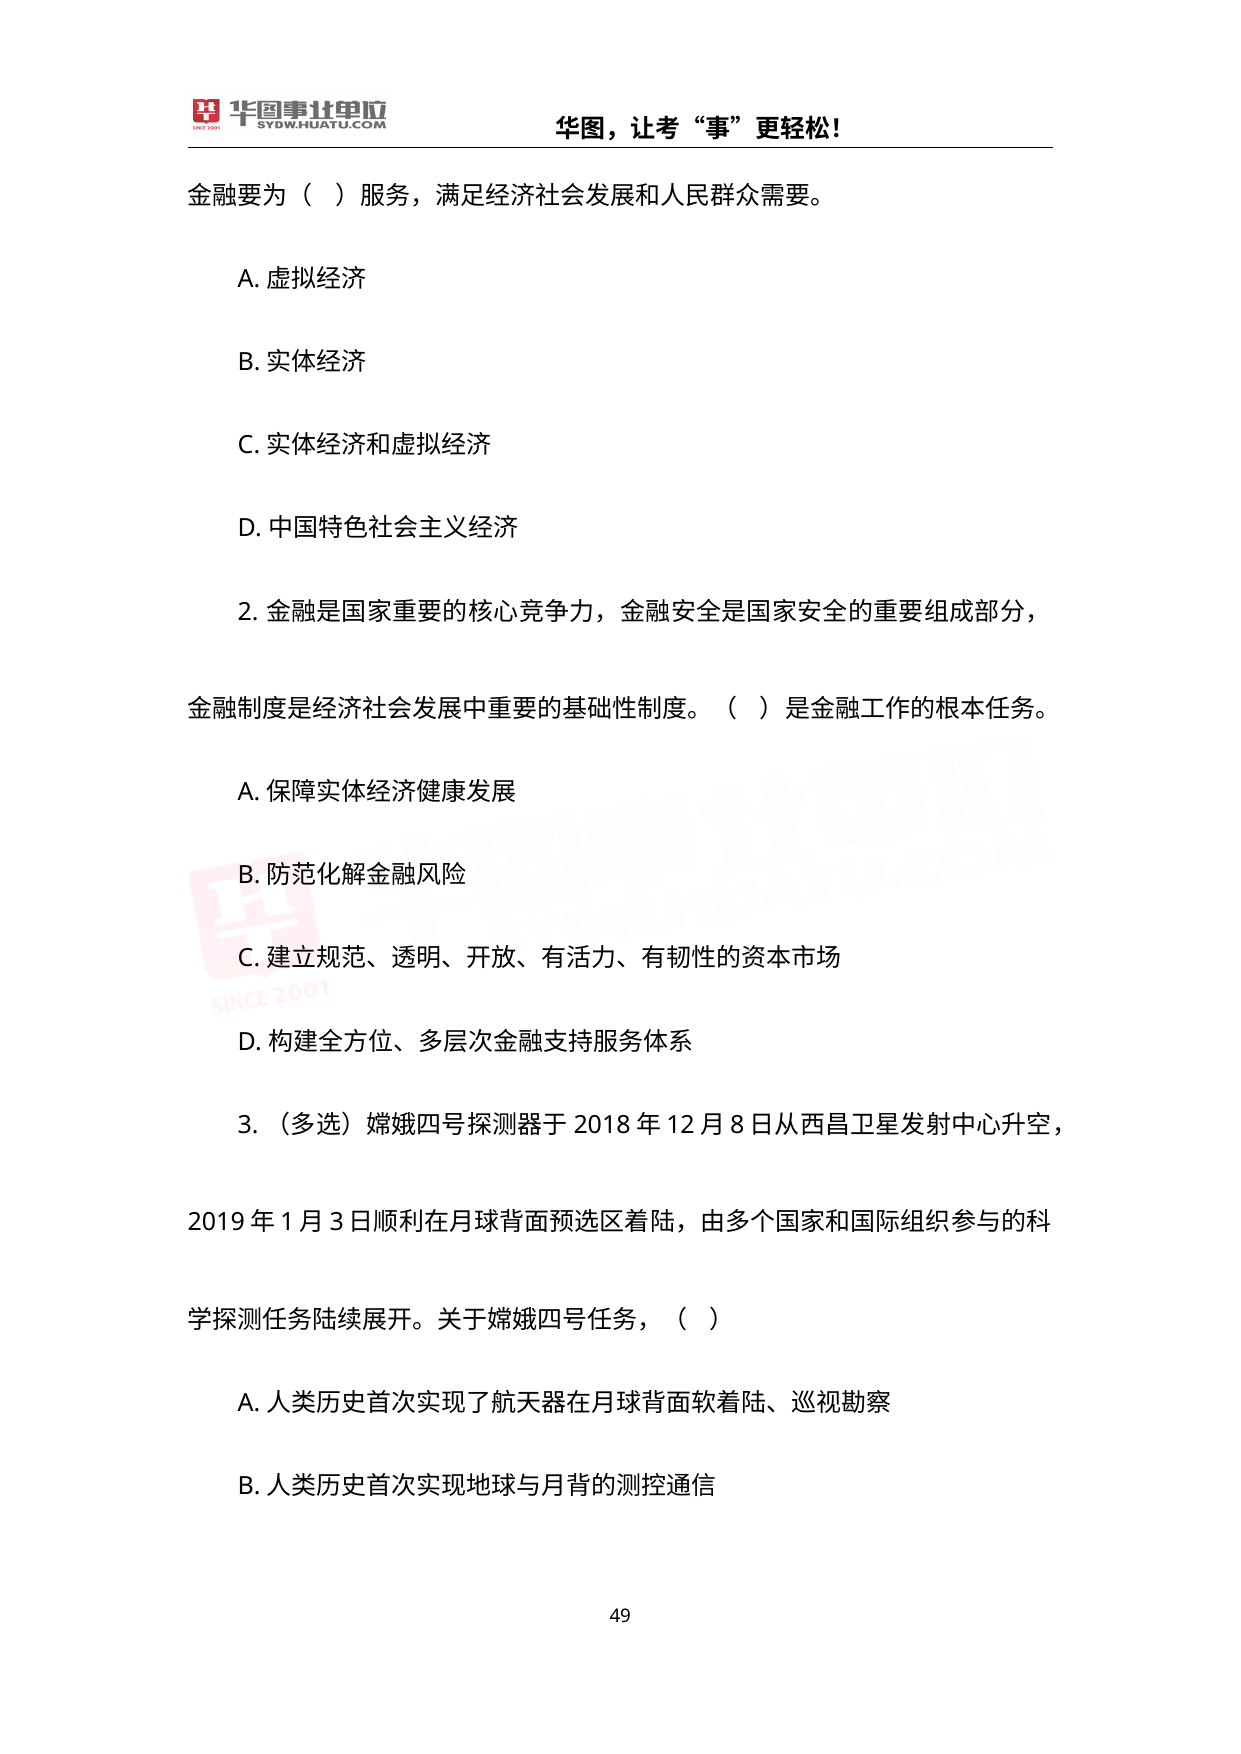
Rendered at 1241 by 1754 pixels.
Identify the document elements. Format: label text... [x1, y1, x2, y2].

text A. 人类历史首次实现了航天器在月球背面软着陆、巡视勘察 [187, 1368, 1053, 1433]
text D. 中国特色社会主义经济 [187, 493, 1053, 558]
text D. 构建全方位、多层次金融支持服务体系 [187, 1007, 1053, 1072]
picture [187, 88, 390, 138]
text 2. 金融是国家重要的核心竞争力，金融安全是国家安全的重要组成部分，金融制度是经济社会发展中重要的基础性制度。（ ）是金融工作的根本任务。 [187, 577, 1053, 739]
text 3. （多选）嫦娥四号探测器于2018年12月8日从西昌卫星发射中心升空，2019年1月3日顺利在月球背面预选区着陆，由多个国家和国际组织参与的科学探测任务陆续展开。关于嫦娥四号任务，（ ） [187, 1090, 1053, 1350]
text C. 实体经济和虚拟经济 [187, 410, 1053, 475]
text A. 虚拟经济 [187, 244, 1053, 309]
text A. 保障实体经济健康发展 [187, 757, 1053, 822]
text C. 建立规范、透明、开放、有活力、有韧性的资本市场 [187, 923, 1053, 988]
text B. 人类历史首次实现地球与月背的测控通信 [187, 1451, 1053, 1516]
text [187, 161, 1053, 226]
text B. 防范化解金融风险 [187, 840, 1053, 905]
text B. 实体经济 [187, 327, 1053, 392]
